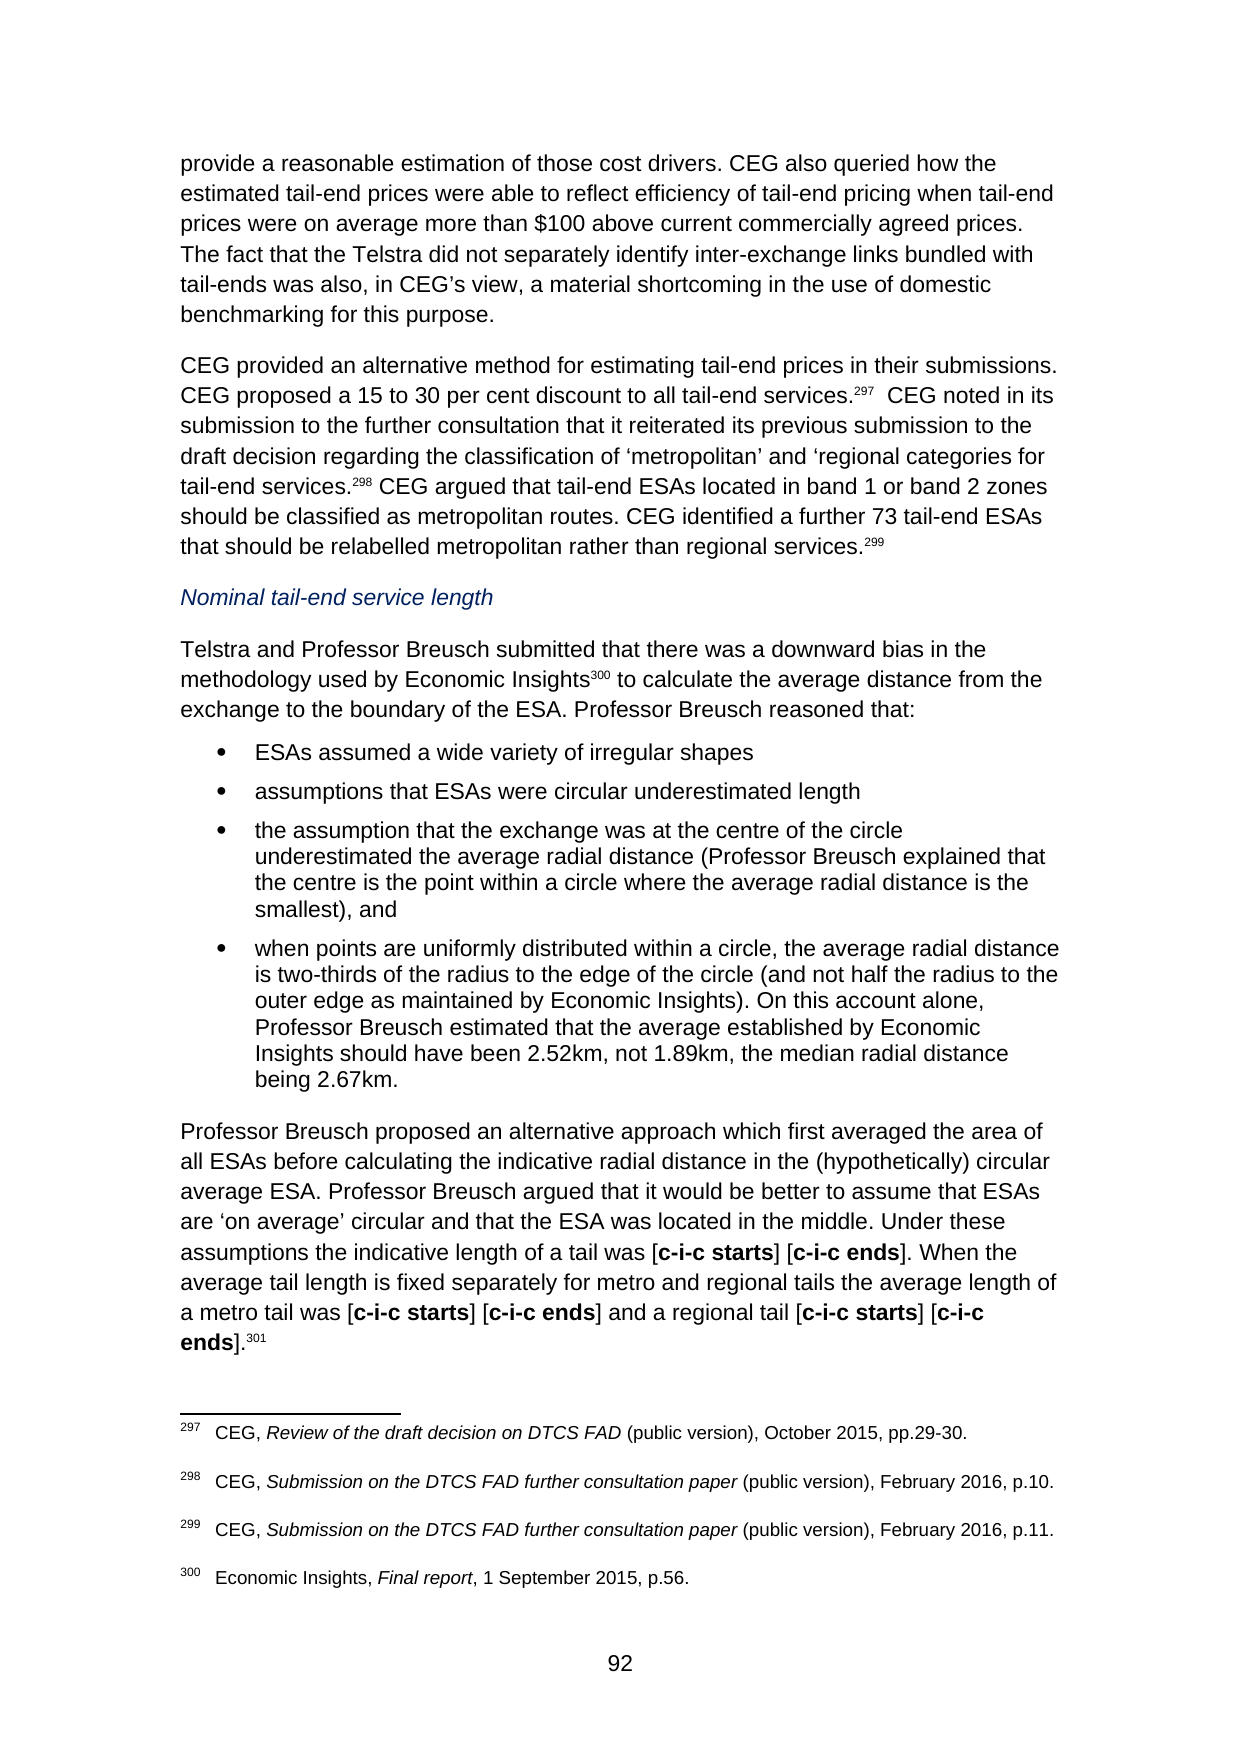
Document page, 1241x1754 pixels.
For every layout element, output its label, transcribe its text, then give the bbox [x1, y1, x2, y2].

text CEG provided an alternative method for estimating tail-end prices in their submissions. CEG proposed a 15 to 30 per cent discount to all tail-end services. CEG noted in its submission to the further consultation that it reiterated its previous submission to the draft decision regarding the classification of ‘metropolitan’ and ‘regional categories for tail-end services. CEG argued that tail-end ESAs located in band 1 or band 2 zones should be classified as metropolitan routes. CEG identified a further 73 tail-end ESAs that should be relabelled metropolitan rather than regional services. [180, 352, 1060, 560]
subtitle Nominal tail-end service length [180, 584, 1060, 611]
list the assumption that the exchange was at the centre of the circle underestimated the average radial distance (Professor Breusch explained that the centre is the point within a circle where the average radial distance is the smallest), and [217, 817, 1060, 922]
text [180, 150, 1060, 327]
list when points are uniformly distributed within a circle, the average radial distance is two-thirds of the radius to the edge of the circle (and not half the radius to the outer edge as maintained by Economic Insights). On this account alone, Professor Breusch estimated that the average established by Economic Insights should have been 2.52km, not 1.89km, the median radial distance being 2.67km. [217, 934, 1060, 1093]
text Professor Breusch proposed an alternative approach which first averaged the area of all ESAs before calculating the indicative radial distance in the (hypothetically) circular average ESA. Professor Breusch argued that it would be better to assume that ESAs are ‘on average’ circular and that the ESA was located in the middle. Under these assumptions the indicative length of a tail was [c-i-c starts] [c-i-c ends]. When the average tail length is fixed separately for metro and regional tails the average length of a metro tail was [c-i-c starts] [c-i-c ends] and a regional tail [c-i-c starts] [c-i-c ends]. [180, 1118, 1060, 1355]
list assumptions that ESAs were circular underestimated length [217, 778, 1060, 804]
text Telstra and Professor Breusch submitted that there was a downward bias in the methodology used by Economic Insights to calculate the average distance from the exchange to the boundary of the ESA. Professor Breusch reasoned that: [180, 636, 1060, 722]
list ESAs assumed a wide variety of irregular shapes [217, 739, 1060, 765]
